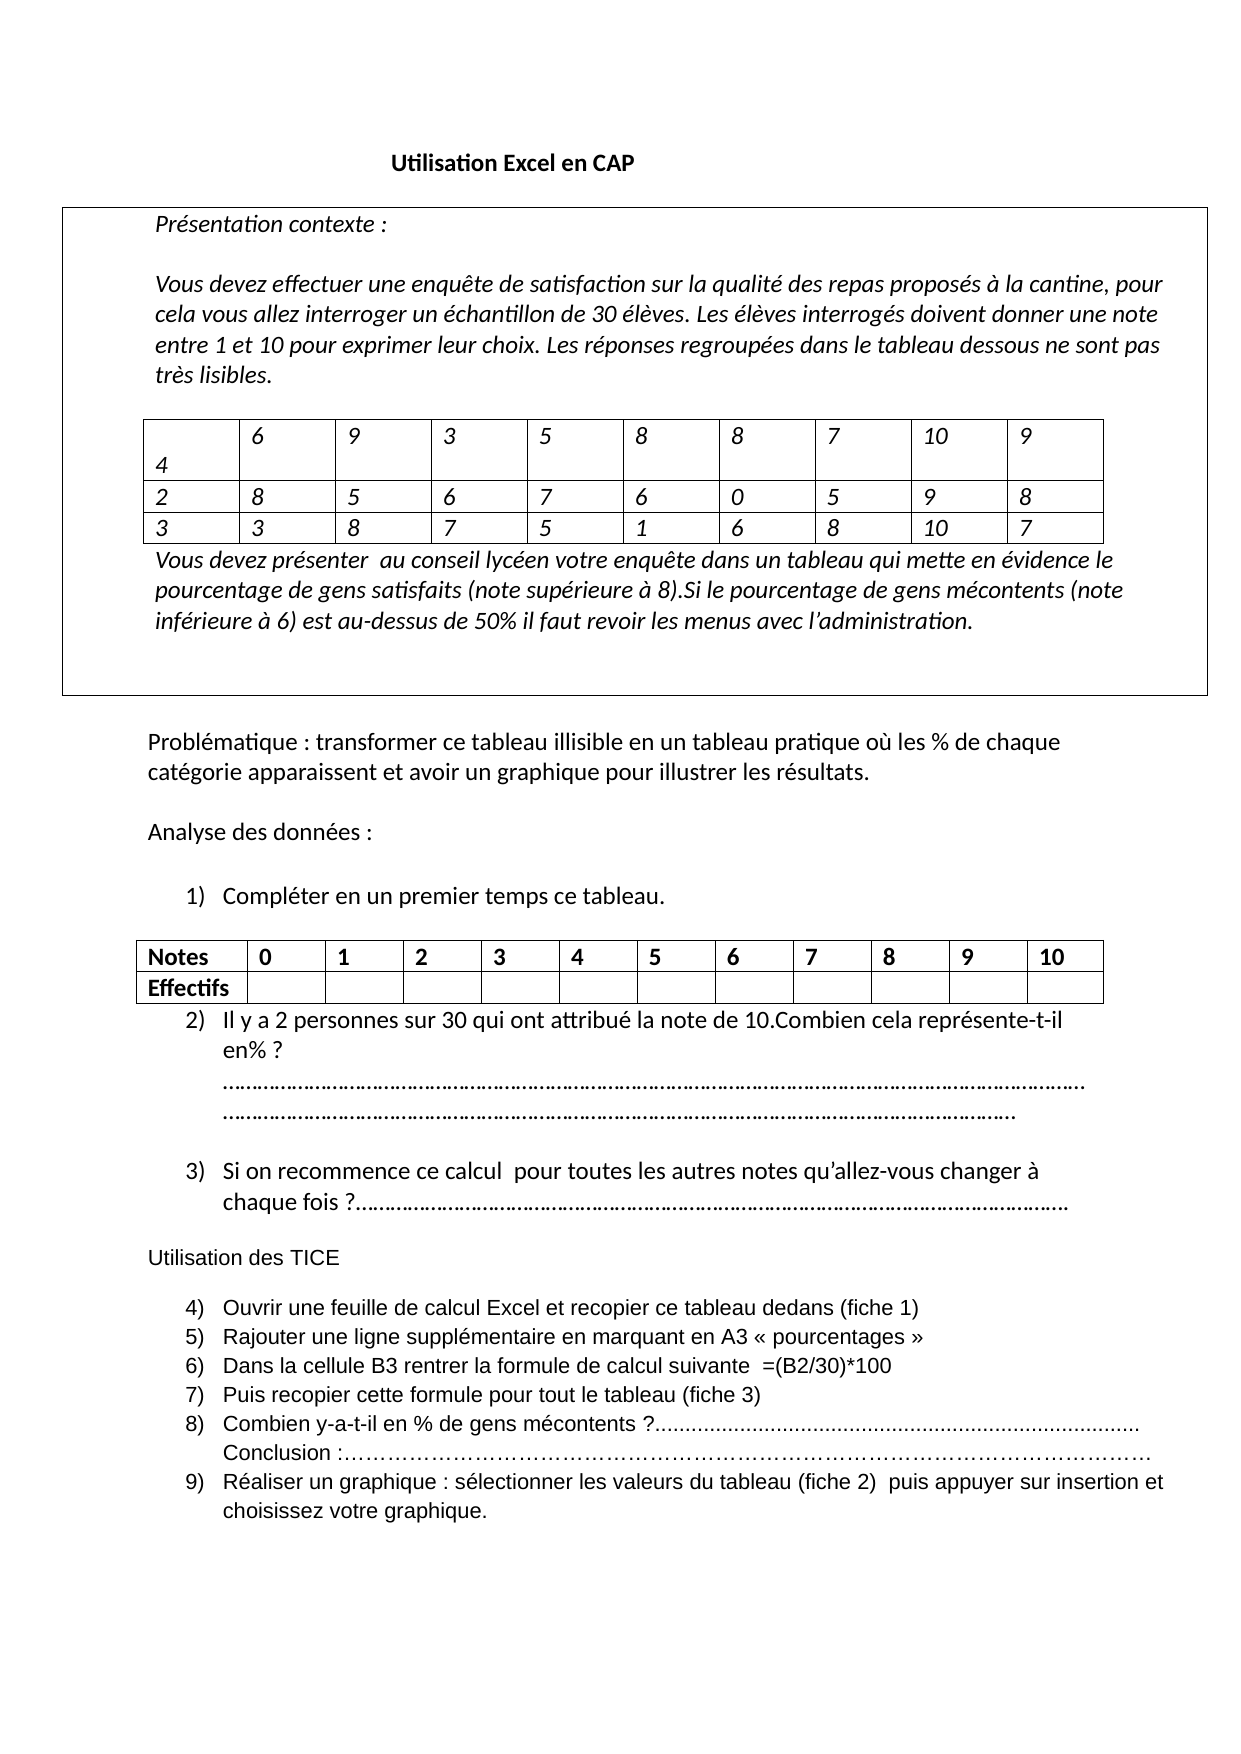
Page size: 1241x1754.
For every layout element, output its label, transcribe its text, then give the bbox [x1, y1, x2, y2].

table_header 0 [248, 941, 325, 971]
table_header 1 [326, 941, 403, 971]
table_cell [560, 972, 637, 1003]
table_cell [248, 972, 325, 1003]
table_header 6 [716, 941, 793, 971]
table_header Notes [137, 941, 247, 971]
table_header Présentation contexte : Vous devez effectuer une enquête de satisfaction sur la qualité des repas proposés à la cantine, pour cela vous allez interroger un échantillon de 30 élèves. Les élèves interrogés doivent donner une note entre 1 et 10 pour exprimer leur choix. Les réponses regroupées dans le tableau dessous ne sont pas très lisibles. Vous devez présenter au conseil lycéen votre enquête dans un tableau qui mette en évidence le pourcentage de gens satisfaits (note supérieure à 8).Si le pourcentage de gens mécontents (note inférieure à 6) est au-dessus de 50% il faut revoir les menus avec l’administration. [63, 208, 1207, 695]
list Compléter en un premier temps ce tableau. [185, 880, 1093, 911]
table_cell [1028, 972, 1103, 1003]
list Ouvrir une feuille de calcul Excel et recopier ce tableau dedans (fiche 1) [185, 1295, 1198, 1320]
table_cell [326, 972, 403, 1003]
list Si on recommence ce calcul pour toutes les autres notes qu’allez-vous changer à chaque fois ?……………………………………………………………………………………………………………. [185, 1155, 1093, 1216]
text Analyse des données : [148, 816, 1198, 846]
table_cell [404, 972, 481, 1003]
text Utilisation des TICE [148, 1245, 1198, 1271]
table_header 5 [638, 941, 715, 971]
table_cell [950, 972, 1027, 1003]
table_header 3 [482, 941, 559, 971]
table_header 8 [872, 941, 949, 971]
table_header 7 [794, 941, 871, 971]
table_cell [872, 972, 949, 1003]
list Il y a 2 personnes sur 30 qui ont attribué la note de 10.Combien cela représente-t-il en% ?……………………………………………………………………………………………………………………………………………………………………………………………………………………………………………………………… [185, 1004, 1093, 1126]
table_header 10 [1028, 941, 1103, 971]
list Réaliser un graphique : sélectionner les valeurs du tableau (fiche 2) puis appuyer sur insertion et choisissez votre graphique. [185, 1469, 1198, 1523]
list Combien y-a-t-il en % de gens mécontents ?................................................................................ [185, 1411, 1198, 1436]
table_header 2 [404, 941, 481, 971]
list Rajouter une ligne supplémentaire en marquant en A3 « pourcentages » [185, 1324, 1198, 1349]
table_cell [794, 972, 871, 1003]
table_cell [638, 972, 715, 1003]
table_header 4 [560, 941, 637, 971]
table_cell [482, 972, 559, 1003]
text Problématique : transformer ce tableau illisible en un tableau pratique où les % de chaque catégorie apparaissent et avoir un graphique pour illustrer les résultats. [148, 726, 1093, 787]
table_cell [716, 972, 793, 1003]
list Puis recopier cette formule pour tout le tableau (fiche 3) [185, 1382, 1198, 1407]
list Dans la cellule B3 rentrer la formule de calcul suivante =(B2/30)*100 [185, 1353, 1198, 1378]
text Utilisation Excel en CAP [148, 148, 1093, 178]
table_header 9 [950, 941, 1027, 971]
list Conclusion :………………………………………………………………………………………………… [223, 1440, 1198, 1465]
table_cell Effectifs [137, 972, 247, 1003]
